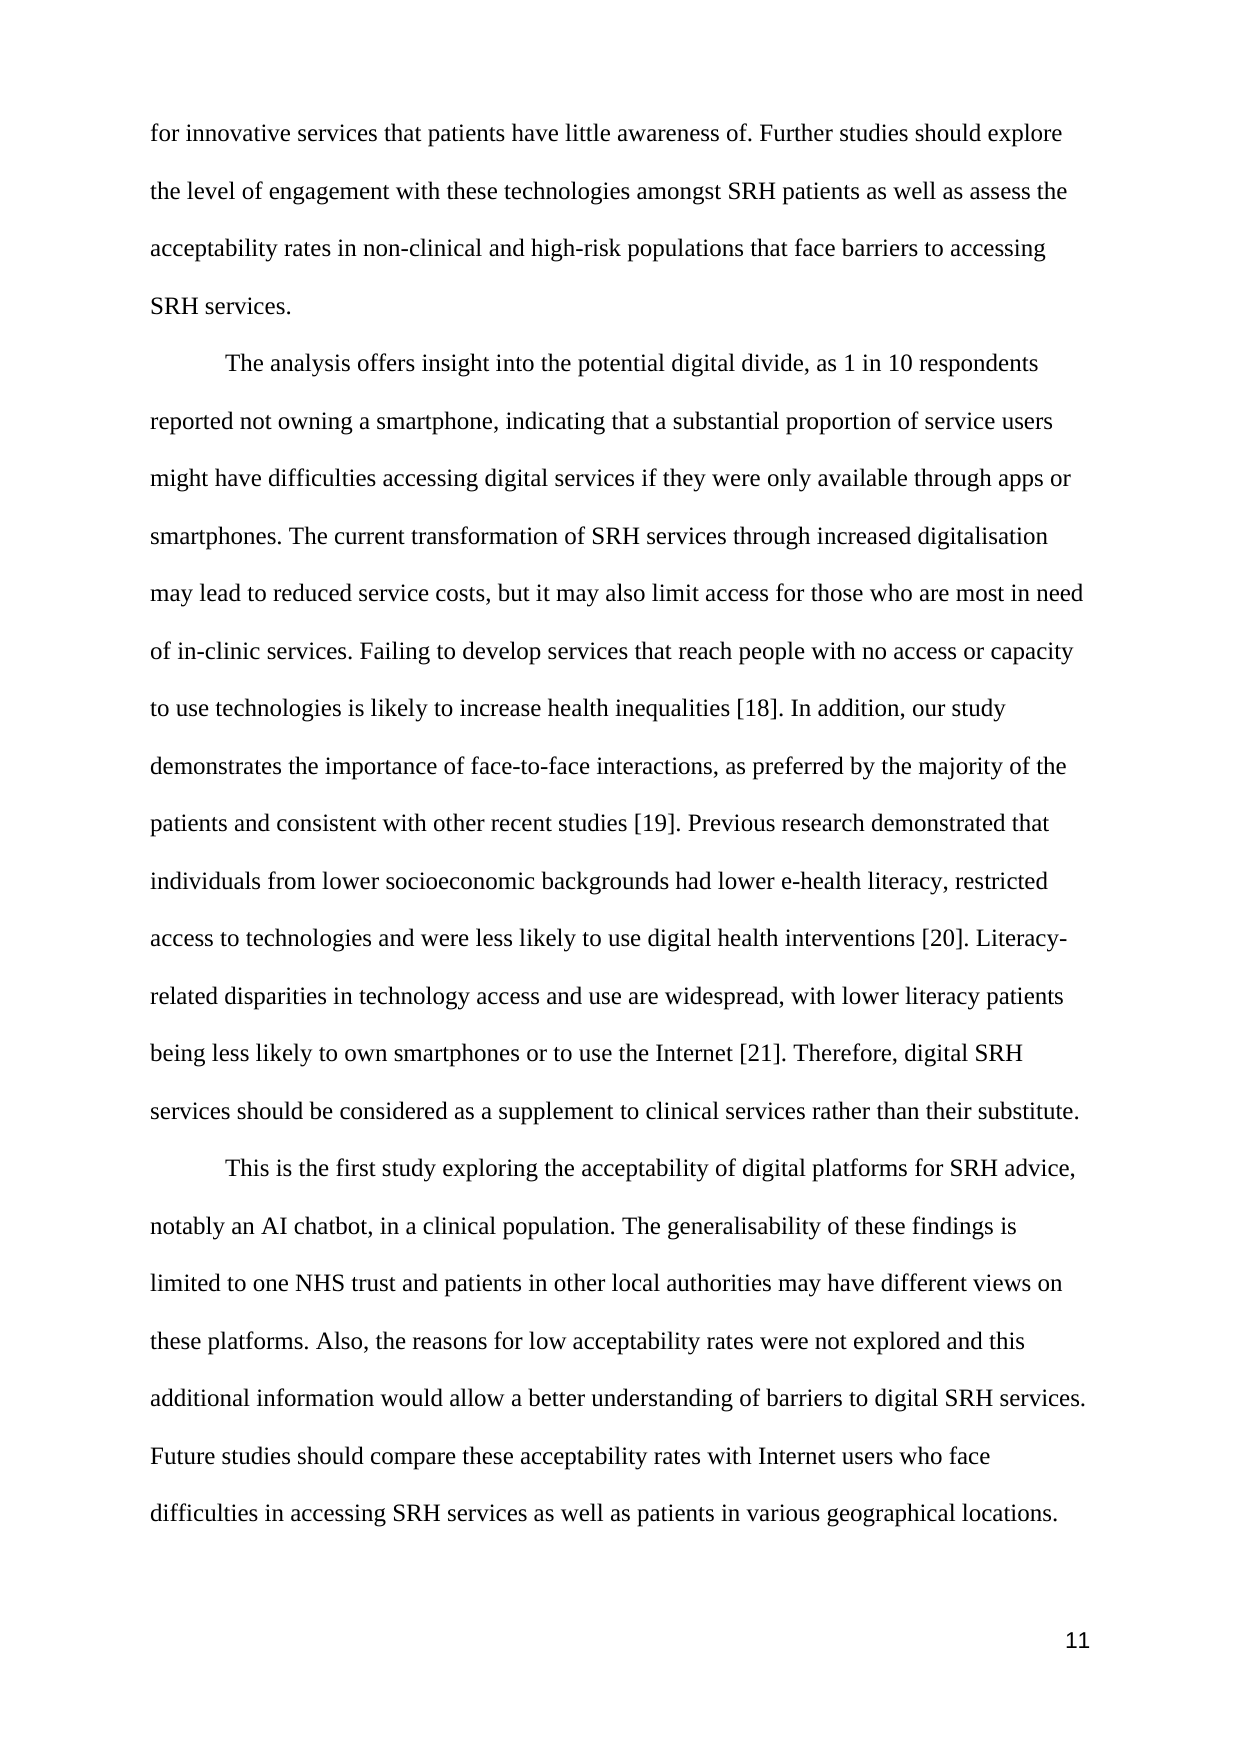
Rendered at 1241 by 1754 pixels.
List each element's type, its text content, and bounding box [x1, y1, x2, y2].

text The analysis offers insight into the potential digital divide, as 1 in 10 respondents reported not owning a smartphone, indicating that a substantial proportion of service users might have difficulties accessing digital services if they were only available through apps or smartphones. The current transformation of SRH services through increased digitalisation may lead to reduced service costs, but it may also limit access for those who are most in need of in-clinic services. Failing to develop services that reach people with no access or capacity to use technologies is likely to increase health inequalities [18]. In addition, our study demonstrates the importance of face-to-face interactions, as preferred by the majority of the patients and consistent with other recent studies [19]. Previous research demonstrated that individuals from lower socioeconomic backgrounds had lower e-health literacy, restricted access to technologies and were less likely to use digital health interventions [20]. Literacy-related disparities in technology access and use are widespread, with lower literacy patients being less likely to own smartphones or to use the Internet [21]. Therefore, digital SRH services should be considered as a supplement to clinical services rather than their substitute. [150, 348, 1090, 1124]
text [150, 118, 1090, 319]
text This is the first study exploring the acceptability of digital platforms for SRH advice, notably an AI chatbot, in a clinical population. The generalisability of these findings is limited to one NHS trust and patients in other local authorities may have different views on these platforms. Also, the reasons for low acceptability rates were not explored and this additional information would allow a better understanding of barriers to digital SRH services. Future studies should compare these acceptability rates with Internet users who face difficulties in accessing SRH services as well as patients in various geographical locations. [150, 1153, 1090, 1527]
